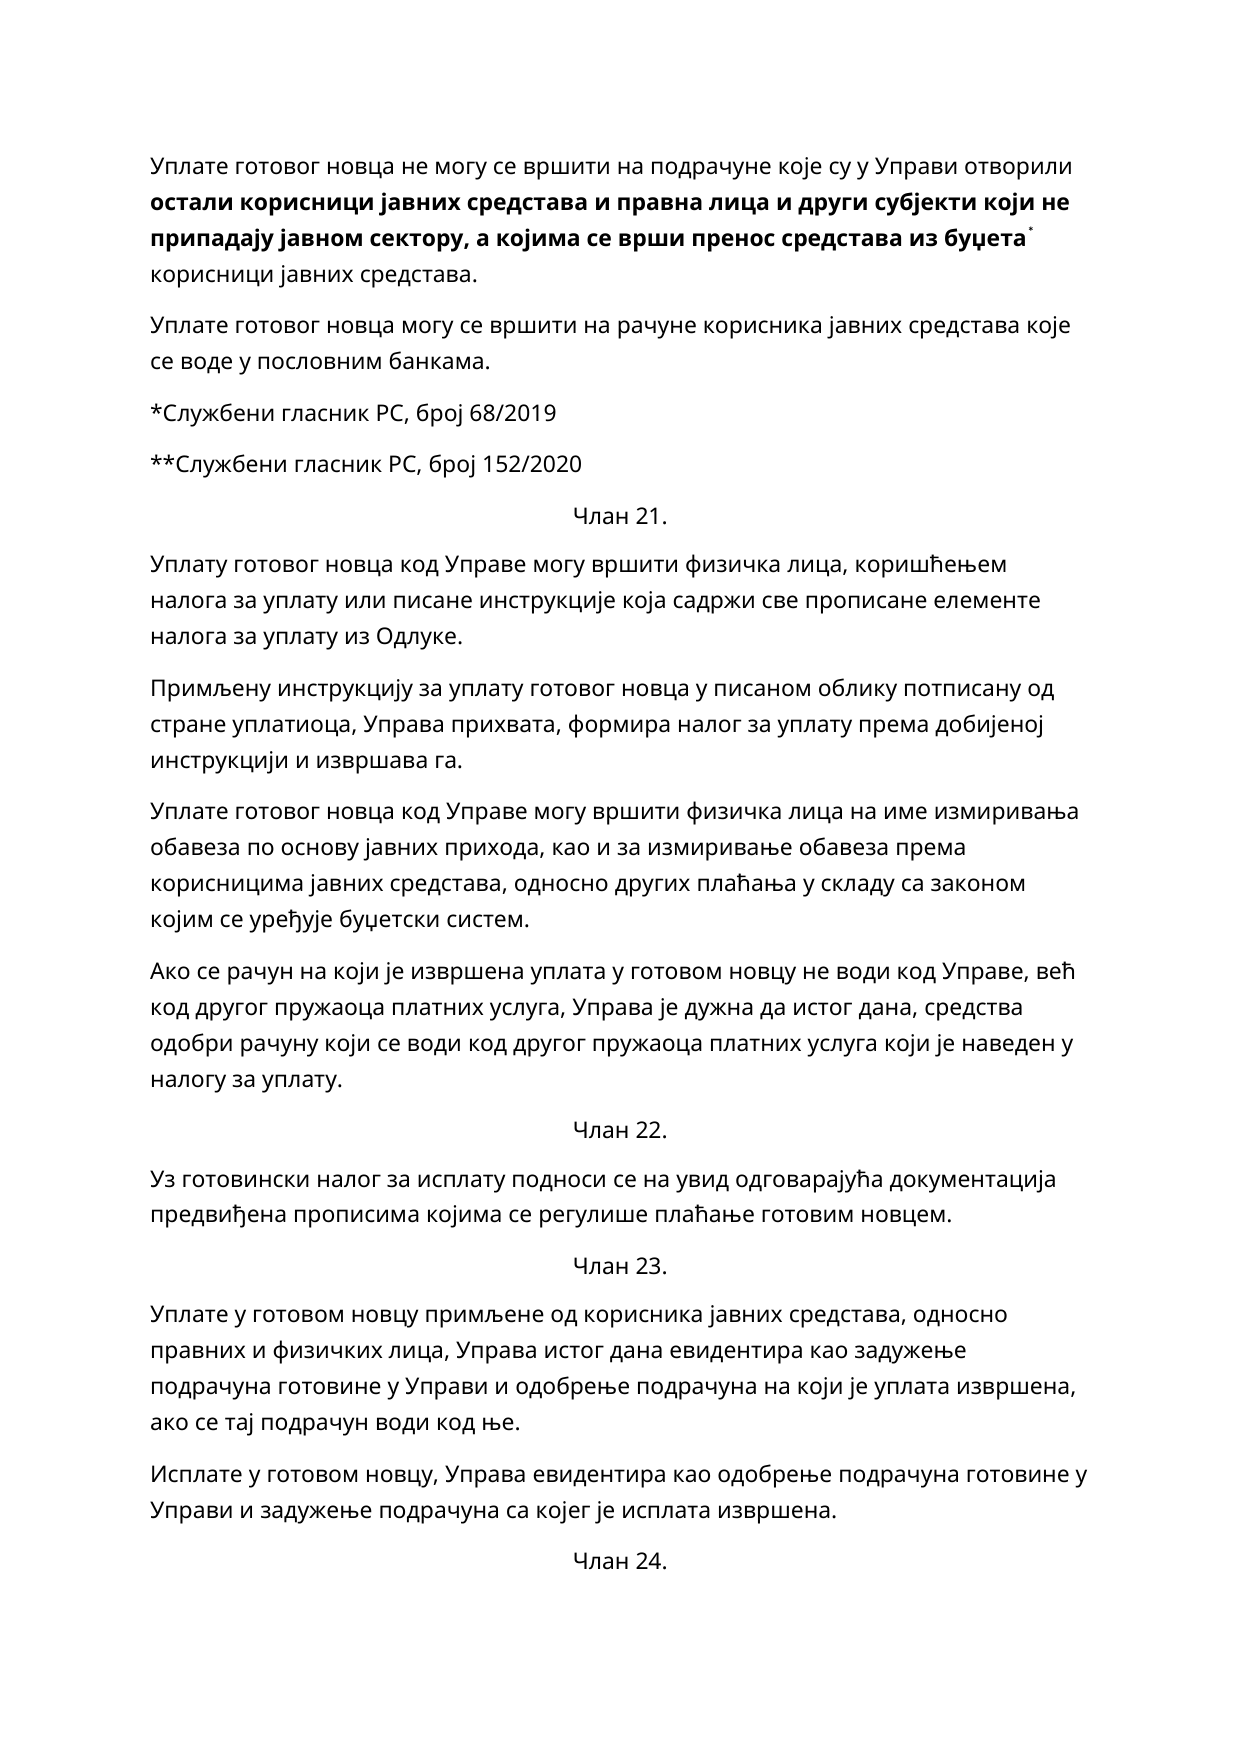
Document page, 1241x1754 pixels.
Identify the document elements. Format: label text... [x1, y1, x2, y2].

text Уплату готовог новца код Управе могу вршити физичка лица, коришћењем налога за уплату или писане инструкције која садржи све прописане елементе налога за уплату из Одлуке. [150, 548, 1090, 652]
text Исплате у готовом новцу, Управа евидентира као одобрење подрачуна готовине у Управи и задужење подрачуна са којег је исплата извршена. [150, 1458, 1090, 1525]
text Уплате готовог новца код Управе могу вршити физичка лица на име измиривања обавеза по основу јавних прихода, као и за измиривање обавеза према корисницима јавних средстава, односно других плаћања у складу са законом којим се уређује буџетски систем. [150, 795, 1090, 934]
text Ако се рачун на који је извршена уплата у готовом новцу не води код Управе, већ код другог пружаоца платних услуга, Управа је дужна да истог дана, средства одобри рачуну који се води код другог пружаоца платних услуга који је наведен у налогу за уплату. [150, 955, 1090, 1094]
text Уплате у готовом новцу примљене од корисника јавних средстава, односно правних и физичких лица, Управа истог дана евидентира као задужење подрачуна готовине у Управи и одобрење подрачуна на који је уплата извршена, ако се тај подрачун води код ње. [150, 1298, 1090, 1437]
text *Службени гласник РС, број 68/2019 [150, 397, 1090, 428]
text Уплате готовог новца не могу се вршити на подрачуне које су у Управи отворили остали корисници јавних средстава и правна лица и други субјекти који не припадају јавном сектору, а којима се врши пренос средстава из буџета* корисници јавних средстава. [150, 150, 1090, 289]
text Члан 23. [150, 1250, 1090, 1281]
text Примљену инструкцију за уплату готовог новца у писаном облику потписану од стране уплатиоца, Управа прихвата, формира налог за уплату према добијеној инструкцији и извршава га. [150, 672, 1090, 775]
text Члан 21. [150, 500, 1090, 531]
text Члан 22. [150, 1114, 1090, 1145]
text Уплате готовог новца могу се вршити на рачуне корисника јавних средстава које се воде у пословним банкама. [150, 309, 1090, 377]
text Уз готовински налог за исплату подноси се на увид одговарајућа документација предвиђена прописима којима се регулише плаћање готовим новцем. [150, 1162, 1090, 1230]
text Члан 24. [150, 1545, 1090, 1577]
text **Службени гласник РС, број 152/2020 [150, 448, 1090, 480]
